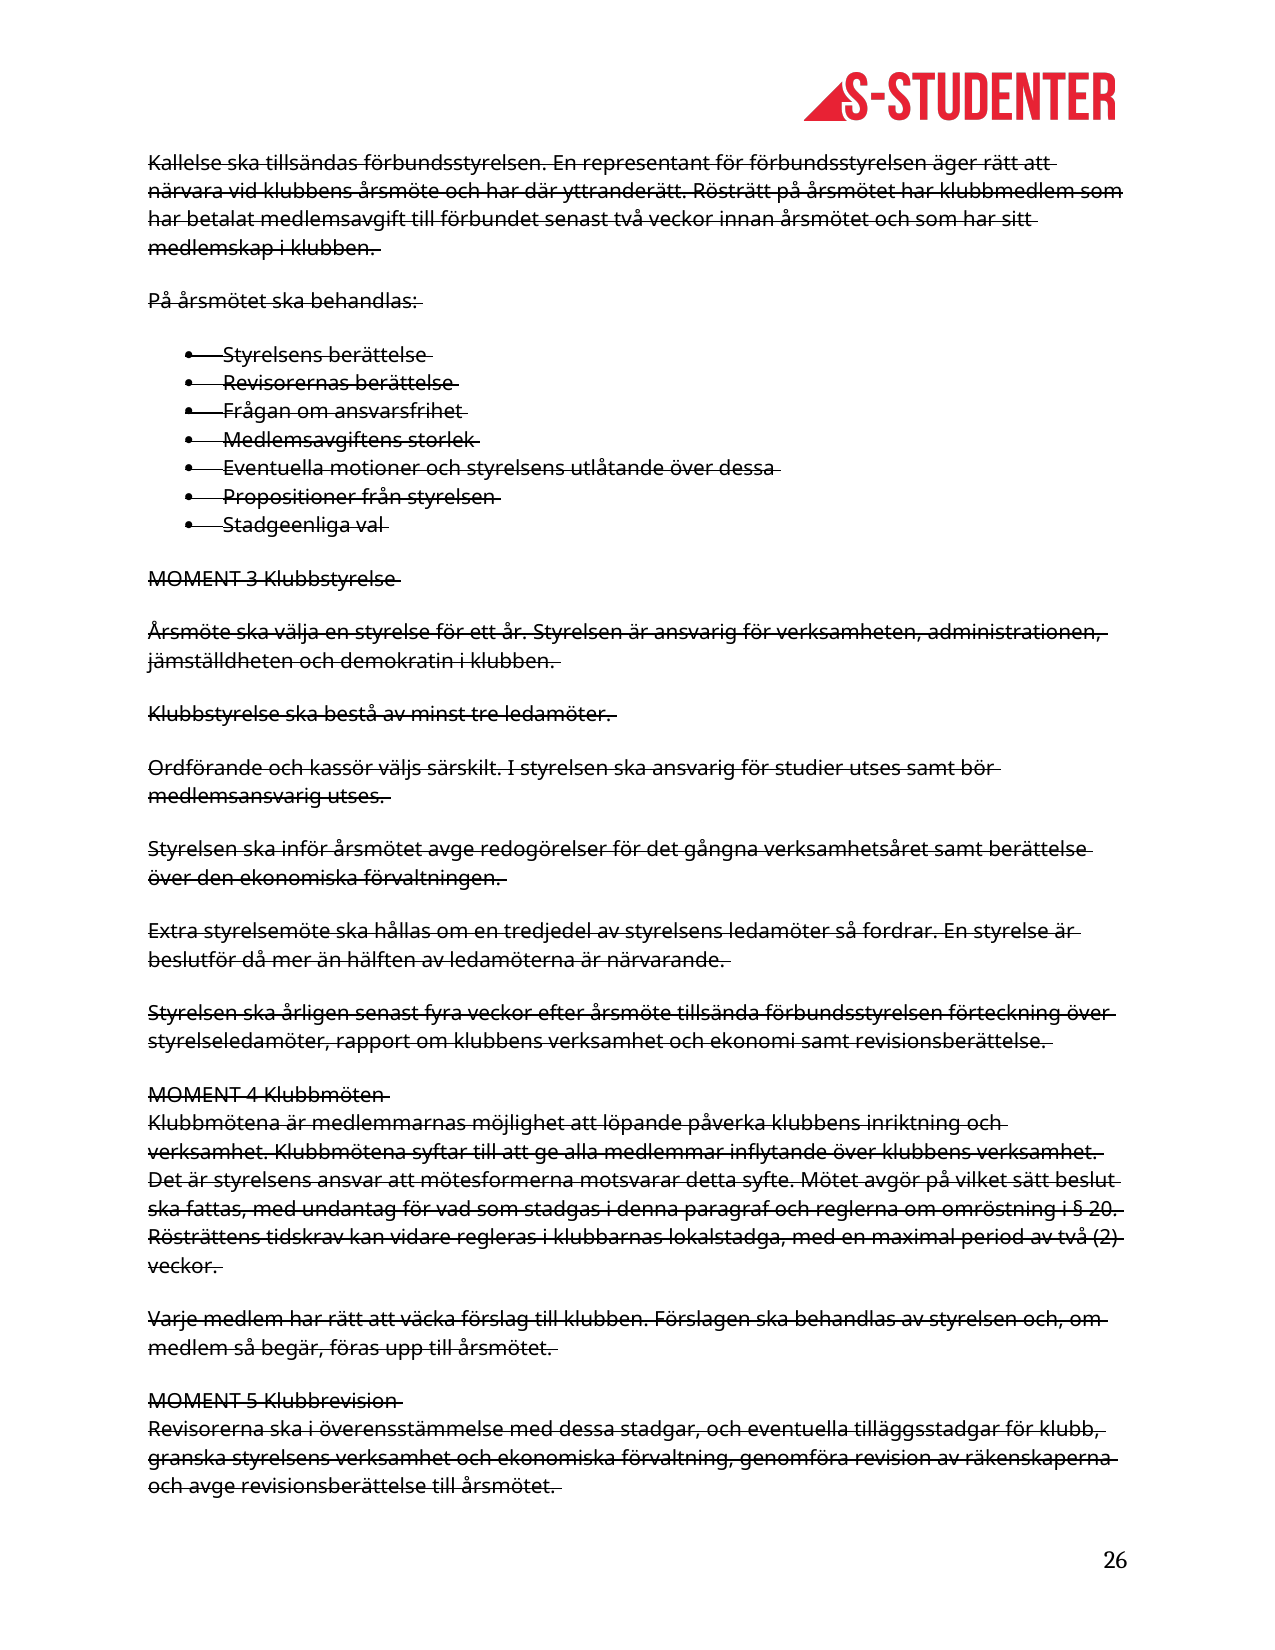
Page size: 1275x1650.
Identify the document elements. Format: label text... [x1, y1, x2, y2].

list Styrelsens berättelse [185, 340, 1127, 368]
text Extra styrelsemöte ska hållas om en tredjedel av styrelsens ledamöter så fordrar. En styrelse är beslutför då mer än hälften av ledamöterna är närvarande. [148, 916, 1127, 973]
text MOMENT 3 Klubbstyrelse [148, 564, 1127, 592]
text Årsmöte ska välja en styrelse för ett år. Styrelsen är ansvarig för verksamheten, administrationen, jämställdheten och demokratin i klubben. [148, 617, 1127, 674]
text MOMENT 5 Klubbrevision Revisorerna ska i överensstämmelse med dessa stadgar, och eventuella tilläggsstadgar för klubb, granska styrelsens verksamhet och ekonomiska förvaltning, genomföra revision av räkenskaperna och avge revisionsberättelse till årsmötet. [148, 1386, 1127, 1500]
text MOMENT 4 Klubbmöten Klubbmötena är medlemmarnas möjlighet att löpande påverka klubbens inriktning och verksamhet. Klubbmötena syftar till att ge alla medlemmar inflytande över klubbens verksamhet. Det är styrelsens ansvar att mötesformerna motsvarar detta syfte. Mötet avgör på vilket sätt beslut ska fattas, med undantag för vad som stadgas i denna paragraf och reglerna om omröstning i § 20. Rösträttens tidskrav kan vidare regleras i klubbarnas lokalstadga, med en maximal period av två (2) veckor. [148, 1080, 1127, 1279]
text Varje medlem har rätt att väcka förslag till klubben. Förslagen ska behandlas av styrelsen och, om medlem så begär, föras upp till årsmötet. [148, 1304, 1127, 1361]
text På årsmötet ska behandlas: [148, 286, 1127, 315]
list Medlemsavgiftens storlek [185, 425, 1127, 453]
list Revisorernas berättelse [185, 368, 1127, 397]
text Styrelsen ska inför årsmötet avge redogörelser för det gångna verksamhetsåret samt berättelse över den ekonomiska förvaltningen. [148, 834, 1127, 891]
list Propositioner från styrelsen [185, 482, 1127, 510]
text Styrelsen ska årligen senast fyra veckor efter årsmöte tillsända förbundsstyrelsen förteckning över styrelseledamöter, rapport om klubbens verksamhet och ekonomi samt revisionsberättelse. [148, 998, 1127, 1055]
list Frågan om ansvarsfrihet [185, 397, 1127, 425]
text Klubbstyrelse ska bestå av minst tre ledamöter. [148, 699, 1127, 728]
list Stadgeenliga val [185, 510, 1127, 539]
text Kallelse ska tillsändas förbundsstyrelsen. En representant för förbundsstyrelsen äger rätt att närvara vid klubbens årsmöte och har där yttranderätt. Rösträtt på årsmötet har klubbmedlem som har betalat medlemsavgift till förbundet senast två veckor innan årsmötet och som har sitt medlemskap i klubben. [148, 148, 1127, 261]
text Ordförande och kassör väljs särskilt. I styrelsen ska ansvarig för studier utses samt bör medlemsansvarig utses. [148, 753, 1127, 809]
list Eventuella motioner och styrelsens utlåtande över dessa [185, 453, 1127, 482]
